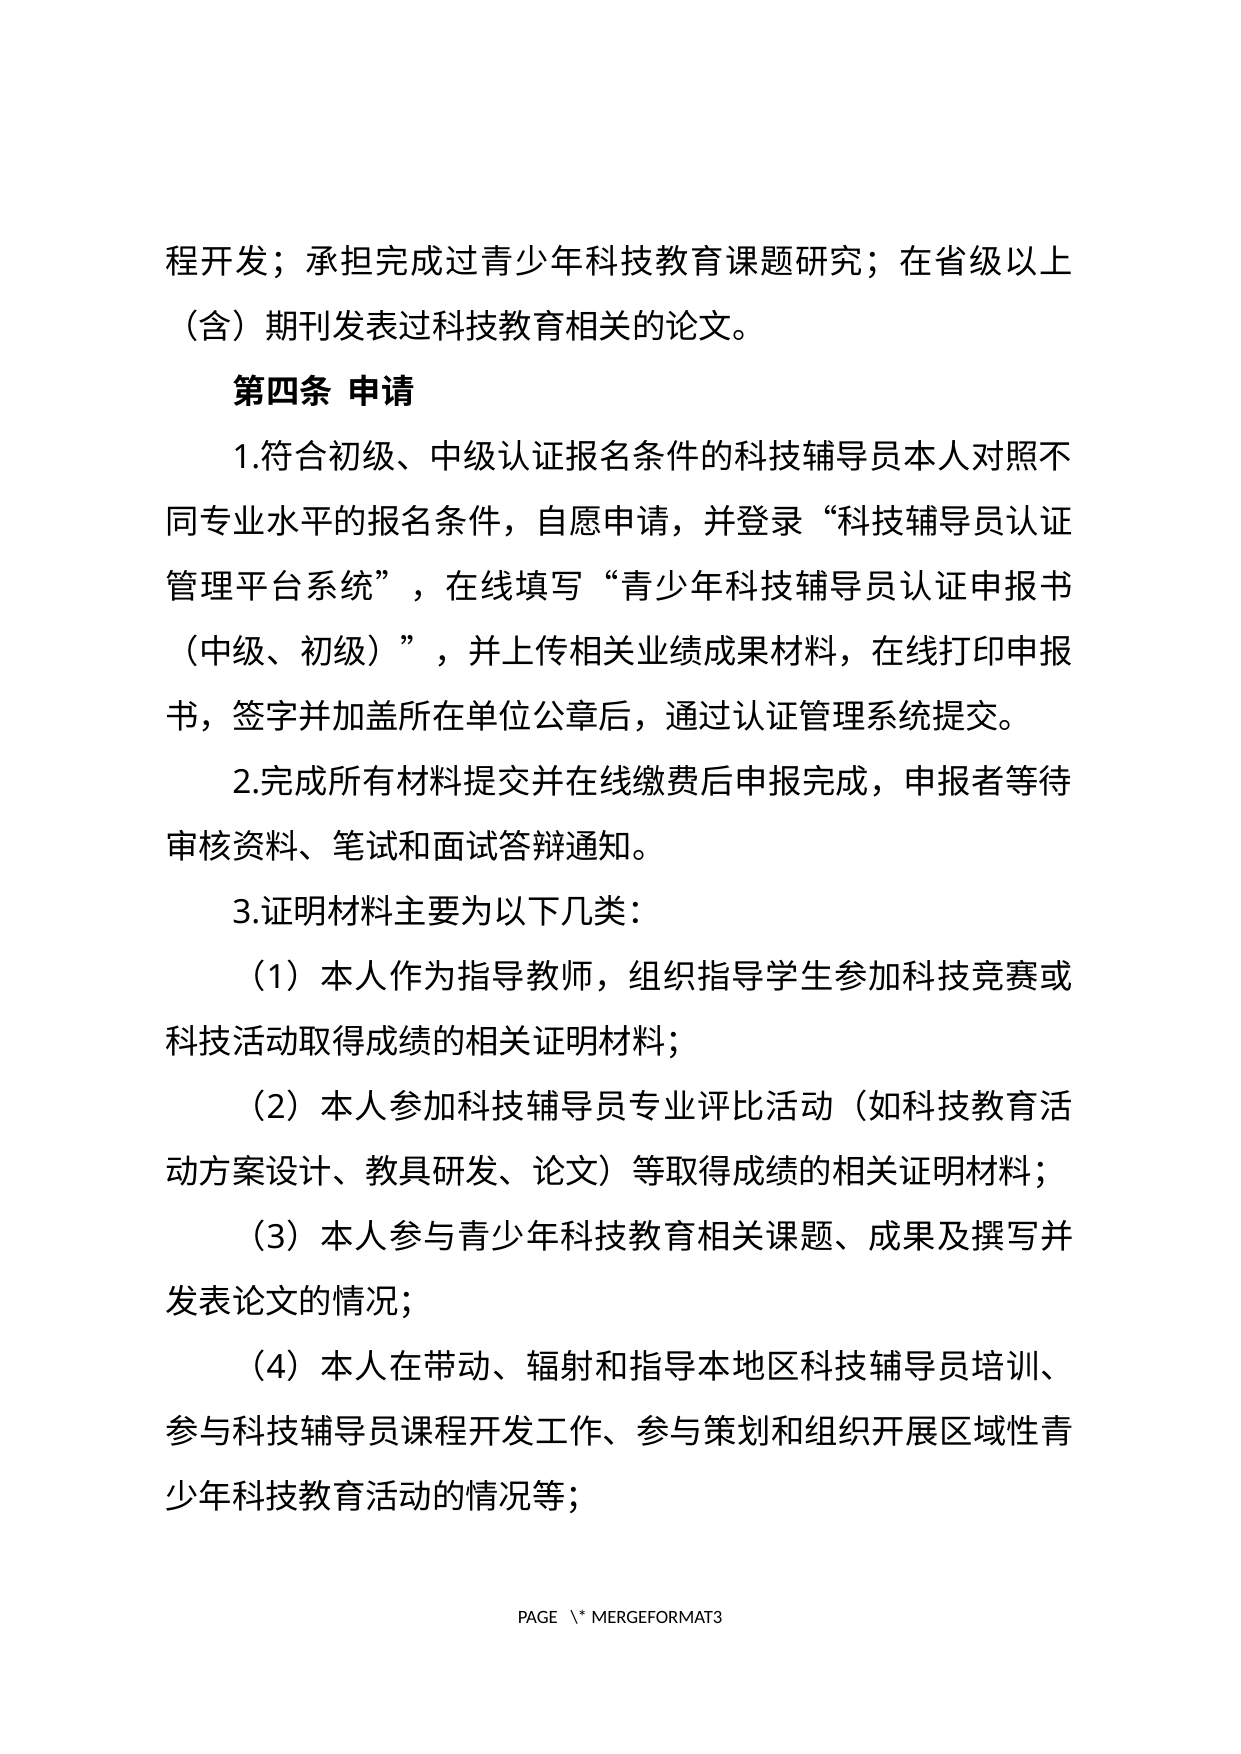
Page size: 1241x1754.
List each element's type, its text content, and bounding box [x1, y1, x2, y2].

text （4）本人在带动、辐射和指导本地区科技辅导员培训、参与科技辅导员课程开发工作、参与策划和组织开展区域性青少年科技教育活动的情况等； [165, 1332, 1075, 1527]
text （3）本人参与青少年科技教育相关课题、成果及撰写并发表论文的情况； [165, 1202, 1075, 1332]
text （1）本人作为指导教师，组织指导学生参加科技竞赛或科技活动取得成绩的相关证明材料； [165, 942, 1075, 1072]
text 第四条 申请 [165, 357, 1075, 422]
text 2.完成所有材料提交并在线缴费后申报完成，申报者等待审核资料、笔试和面试答辩通知。 [165, 747, 1075, 877]
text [165, 227, 1075, 357]
text 1.符合初级、中级认证报名条件的科技辅导员本人对照不同专业水平的报名条件，自愿申请，并登录“科技辅导员认证管理平台系统”，在线填写“青少年科技辅导员认证申报书（中级、初级）”，并上传相关业绩成果材料，在线打印申报书，签字并加盖所在单位公章后，通过认证管理系统提交。 [165, 422, 1075, 747]
text （2）本人参加科技辅导员专业评比活动（如科技教育活动方案设计、教具研发、论文）等取得成绩的相关证明材料； [165, 1072, 1075, 1202]
text 3.证明材料主要为以下几类： [165, 877, 1075, 942]
